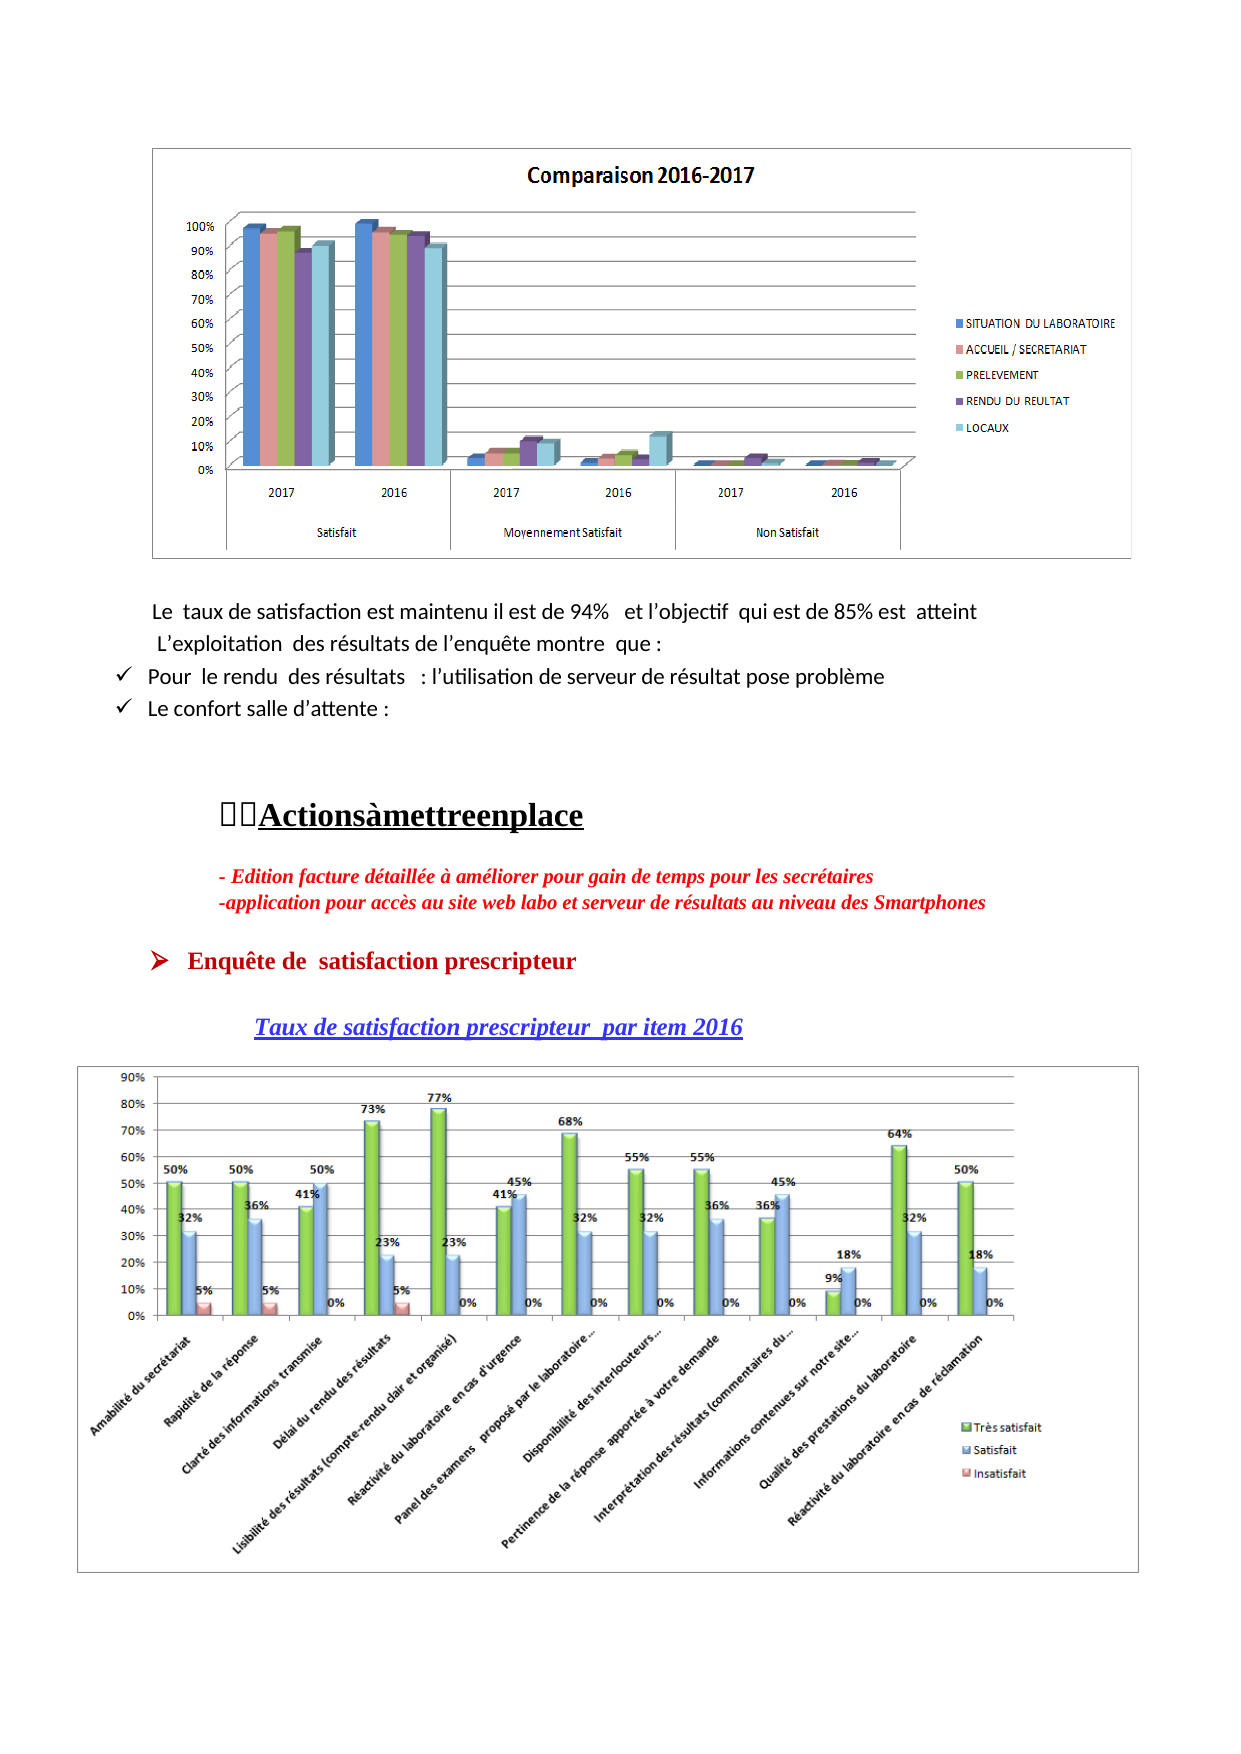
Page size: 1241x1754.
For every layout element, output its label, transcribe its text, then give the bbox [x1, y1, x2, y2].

picture [76, 1065, 1140, 1574]
list Enquête de satisfaction prescripteur [150, 946, 1093, 975]
text - Edition facture détaillée à améliorer pour gain de temps pour les secrétaires [71, 863, 1093, 888]
list L’exploitation des résultats de l’enquête montre que : [152, 629, 1093, 658]
text -application pour accès au site web labo et serveur de résultats au niveau des Smartphones [71, 890, 1093, 914]
picture [151, 147, 1132, 561]
list Le confort salle d’attente : [114, 694, 1093, 722]
text Taux de satisfaction prescripteur par item 2016 [254, 1012, 1093, 1041]
list Le taux de satisfaction est maintenu il est de 94% et l’objectif qui est de 85% est atteint [152, 597, 1093, 625]
list Pour le rendu des résultats : l’utilisation de serveur de résultat pose problème [114, 662, 1093, 690]
text Actionsàmettreenplace [218, 791, 1093, 836]
